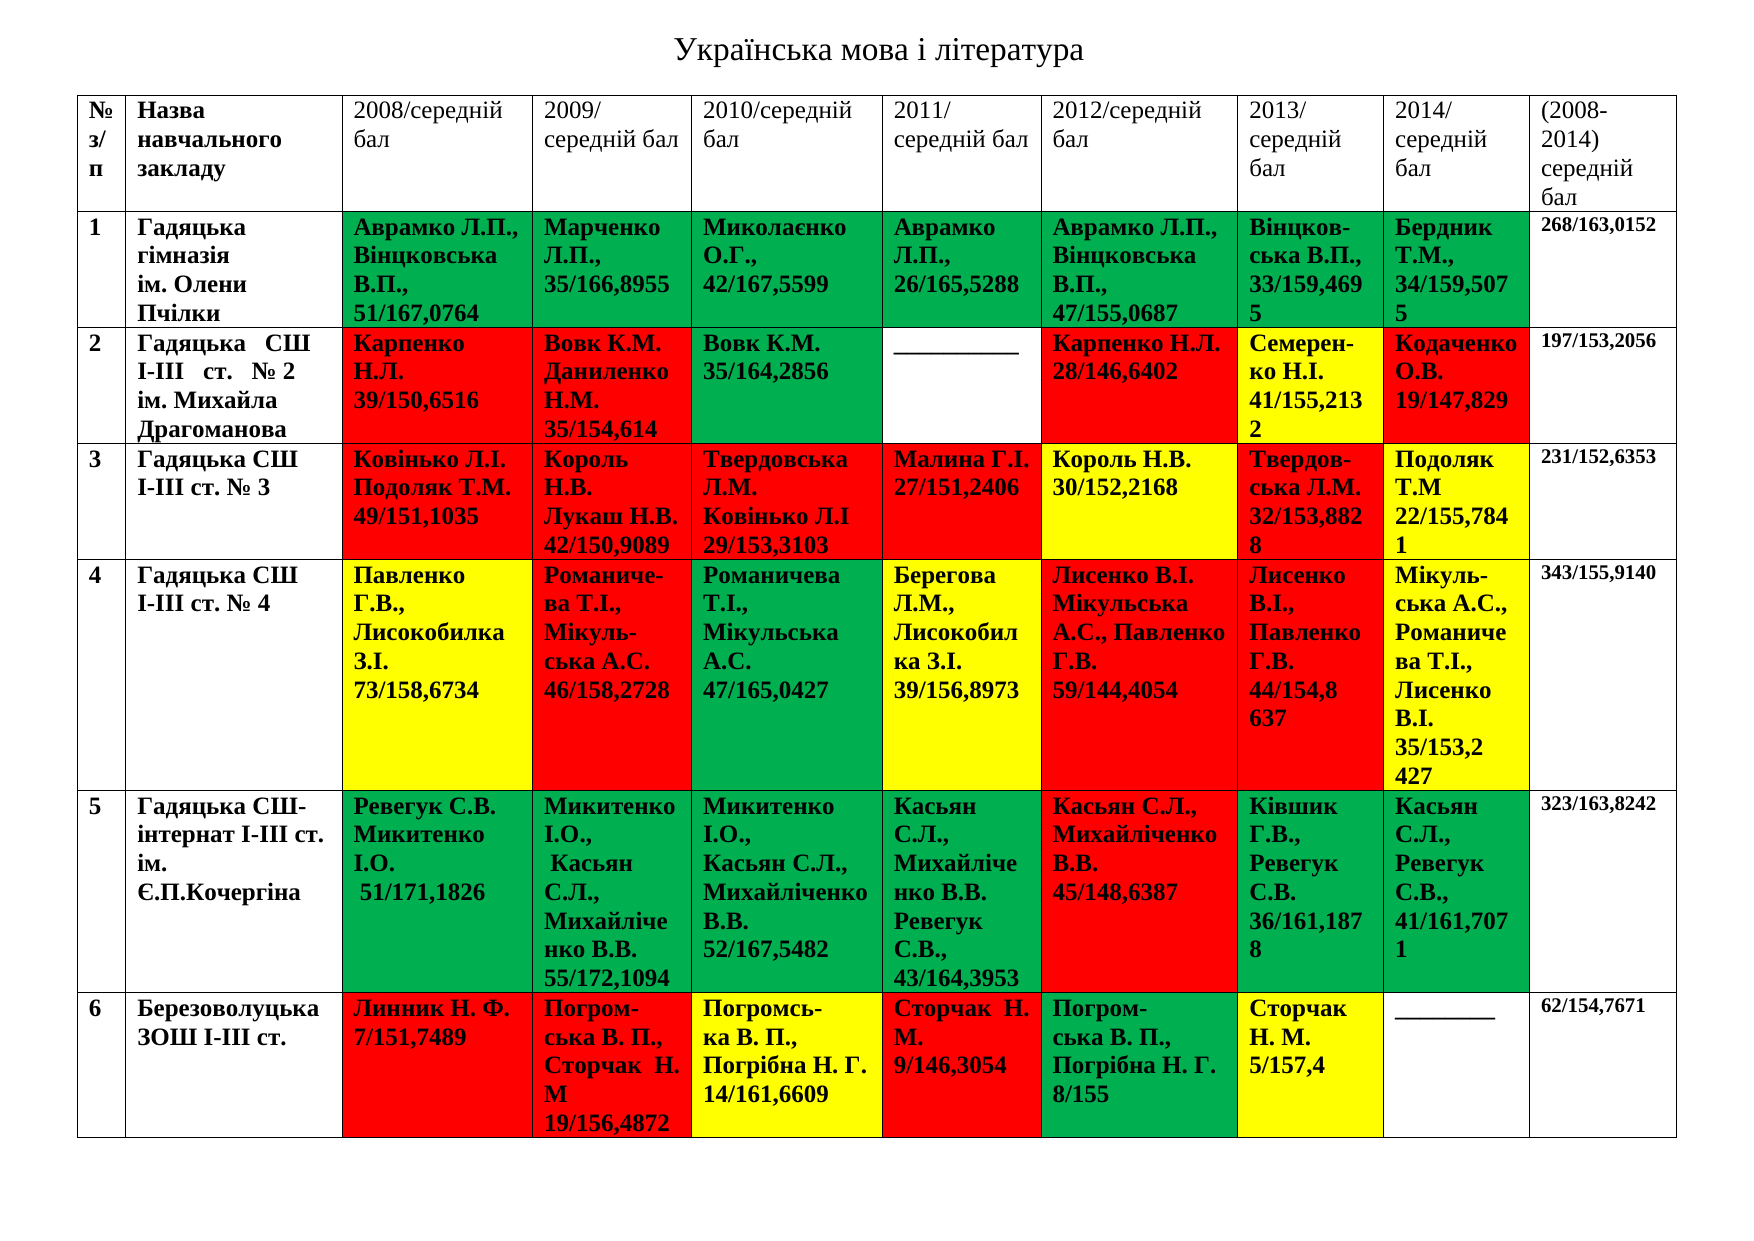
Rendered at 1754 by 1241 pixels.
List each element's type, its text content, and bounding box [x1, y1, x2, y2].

table_cell Кодаченко О.В. 19/147,829 [1384, 328, 1529, 443]
table_header 2009/середній бал [533, 96, 691, 211]
table_cell Березоволуцька ЗОШ І-ІІІ ст. [126, 993, 342, 1137]
table_cell Берегова Л.М., Лисокобилка З.І. 39/156,8973 [883, 560, 1041, 790]
table_cell 231/152,6353 [1530, 444, 1676, 559]
table_cell Павленко Г.В., Лисокобилка З.І. 73/158,6734 [343, 560, 532, 790]
table_cell Касьян С.Л., Ревегук С.В., 41/161,7071 [1384, 791, 1529, 992]
table_cell 3 [78, 444, 125, 559]
table_cell Король Н.В. Лукаш Н.В. 42/150,9089 [533, 444, 691, 559]
table_cell Ківшик Г.В., Ревегук С.В. 36/161,1878 [1238, 791, 1383, 992]
table_cell Семерен-ко Н.І. 41/155,2132 [1238, 328, 1383, 443]
table_cell Погром- ська В. П., Погрібна Н. Г. 8/155 [1042, 993, 1237, 1137]
table_cell ________ [1384, 993, 1529, 1137]
table_header (2008-2014) середній бал [1530, 96, 1676, 211]
table_cell Микитенко І.О., Касьян С.Л., Михайліченко В.В. 52/167,5482 [692, 791, 882, 992]
table_cell Марченко Л.П., 35/166,8955 [533, 212, 691, 327]
table_cell Погромсь- ка В. П., Погрібна Н. Г. 14/161,6609 [692, 993, 882, 1137]
table_cell Линник Н. Ф. 7/151,7489 [343, 993, 532, 1137]
table_cell Вінцков-ська В.П., 33/159,4695 [1238, 212, 1383, 327]
table_cell 6 [78, 993, 125, 1137]
table_cell Гадяцька СШ І-ІІІ ст. № 2 ім. Михайла Драгоманова [126, 328, 342, 443]
table_cell Вовк К.М. 35/164,2856 [692, 328, 882, 443]
table_cell Сторчак Н. М. 9/146,3054 [883, 993, 1041, 1137]
table_cell Микитенко І.О., Касьян С.Л., Михайліченко В.В. 55/172,1094 [533, 791, 691, 992]
table_cell Подоляк Т.М 22/155,7841 [1384, 444, 1529, 559]
table_cell Погром-ська В. П., Сторчак Н. М 19/156,4872 [533, 993, 691, 1137]
table_cell Миколаєнко О.Г., 42/167,5599 [692, 212, 882, 327]
table_cell 343/155,9140 [1530, 560, 1676, 790]
table_cell Малина Г.І. 27/151,2406 [883, 444, 1041, 559]
text Українська мова і література [88, 29, 1665, 68]
table_cell Твердов-ська Л.М. 32/153,8828 [1238, 444, 1383, 559]
table_header 2010/середній бал [692, 96, 882, 211]
table_cell Карпенко Н.Л. 39/150,6516 [343, 328, 532, 443]
table_cell 323/163,8242 [1530, 791, 1676, 992]
table_cell Ковінько Л.І. Подоляк Т.М. 49/151,1035 [343, 444, 532, 559]
table_cell __________ [883, 328, 1041, 443]
table_cell Твердовська Л.М. Ковінько Л.І 29/153,3103 [692, 444, 882, 559]
table_cell 4 [78, 560, 125, 790]
table_header 2008/середній бал [343, 96, 532, 211]
table_cell Карпенко Н.Л. 28/146,6402 [1042, 328, 1237, 443]
table_cell 2 [78, 328, 125, 443]
table_cell 1 [78, 212, 125, 327]
table_header Назва навчального закладу [126, 96, 342, 211]
table_cell Король Н.В. 30/152,2168 [1042, 444, 1237, 559]
table_header 2011/середній бал [883, 96, 1041, 211]
table_cell Ревегук С.В. Микитенко І.О. 51/171,1826 [343, 791, 532, 992]
table_cell Касьян С.Л., МихайліченкоВ.В. 45/148,6387 [1042, 791, 1237, 992]
table_cell Гадяцька гімназія ім. Олени Пчілки [126, 212, 342, 327]
table_cell Романиче-ва Т.І., Мікуль-ська А.С. 46/158,2728 [533, 560, 691, 790]
table_cell 197/153,2056 [1530, 328, 1676, 443]
table_header 2014/середній бал [1384, 96, 1529, 211]
table_cell 5 [78, 791, 125, 992]
table_cell Гадяцька СШ-інтернат І-ІІІ ст. ім. Є.П.Кочергіна [126, 791, 342, 992]
table_cell Сторчак Н. М. 5/157,4 [1238, 993, 1383, 1137]
table_cell Аврамко Л.П., 26/165,5288 [883, 212, 1041, 327]
table_cell Аврамко Л.П., Вінцковська В.П., 47/155,0687 [1042, 212, 1237, 327]
table_cell 62/154,7671 [1530, 993, 1676, 1137]
table_header № з/п [78, 96, 125, 211]
table_cell Лисенко В.І. Мікульська А.С., Павленко Г.В. 59/144,4054 [1042, 560, 1237, 790]
table_header 2013/середній бал [1238, 96, 1383, 211]
table_cell Аврамко Л.П., Вінцковська В.П., 51/167,0764 [343, 212, 532, 327]
table_cell 268/163,0152 [1530, 212, 1676, 327]
table_header 2012/середній бал [1042, 96, 1237, 211]
table_cell Романичева Т.І., Мікульська А.С. 47/165,0427 [692, 560, 882, 790]
table_cell Вовк К.М. Даниленко Н.М. 35/154,614 [533, 328, 691, 443]
table_cell Лисенко В.І., Павленко Г.В. 44/154,8637 [1238, 560, 1383, 790]
table_cell Касьян С.Л., Михайліченко В.В. Ревегук С.В., 43/164,3953 [883, 791, 1041, 992]
table_cell Бердник Т.М., 34/159,5075 [1384, 212, 1529, 327]
table_cell Мікуль-ська А.С., Романичева Т.І., Лисенко В.І. 35/153,2427 [1384, 560, 1529, 790]
table_cell Гадяцька СШ І-ІІІ ст. № 3 [126, 444, 342, 559]
table_cell Гадяцька СШ І-ІІІ ст. № 4 [126, 560, 342, 790]
